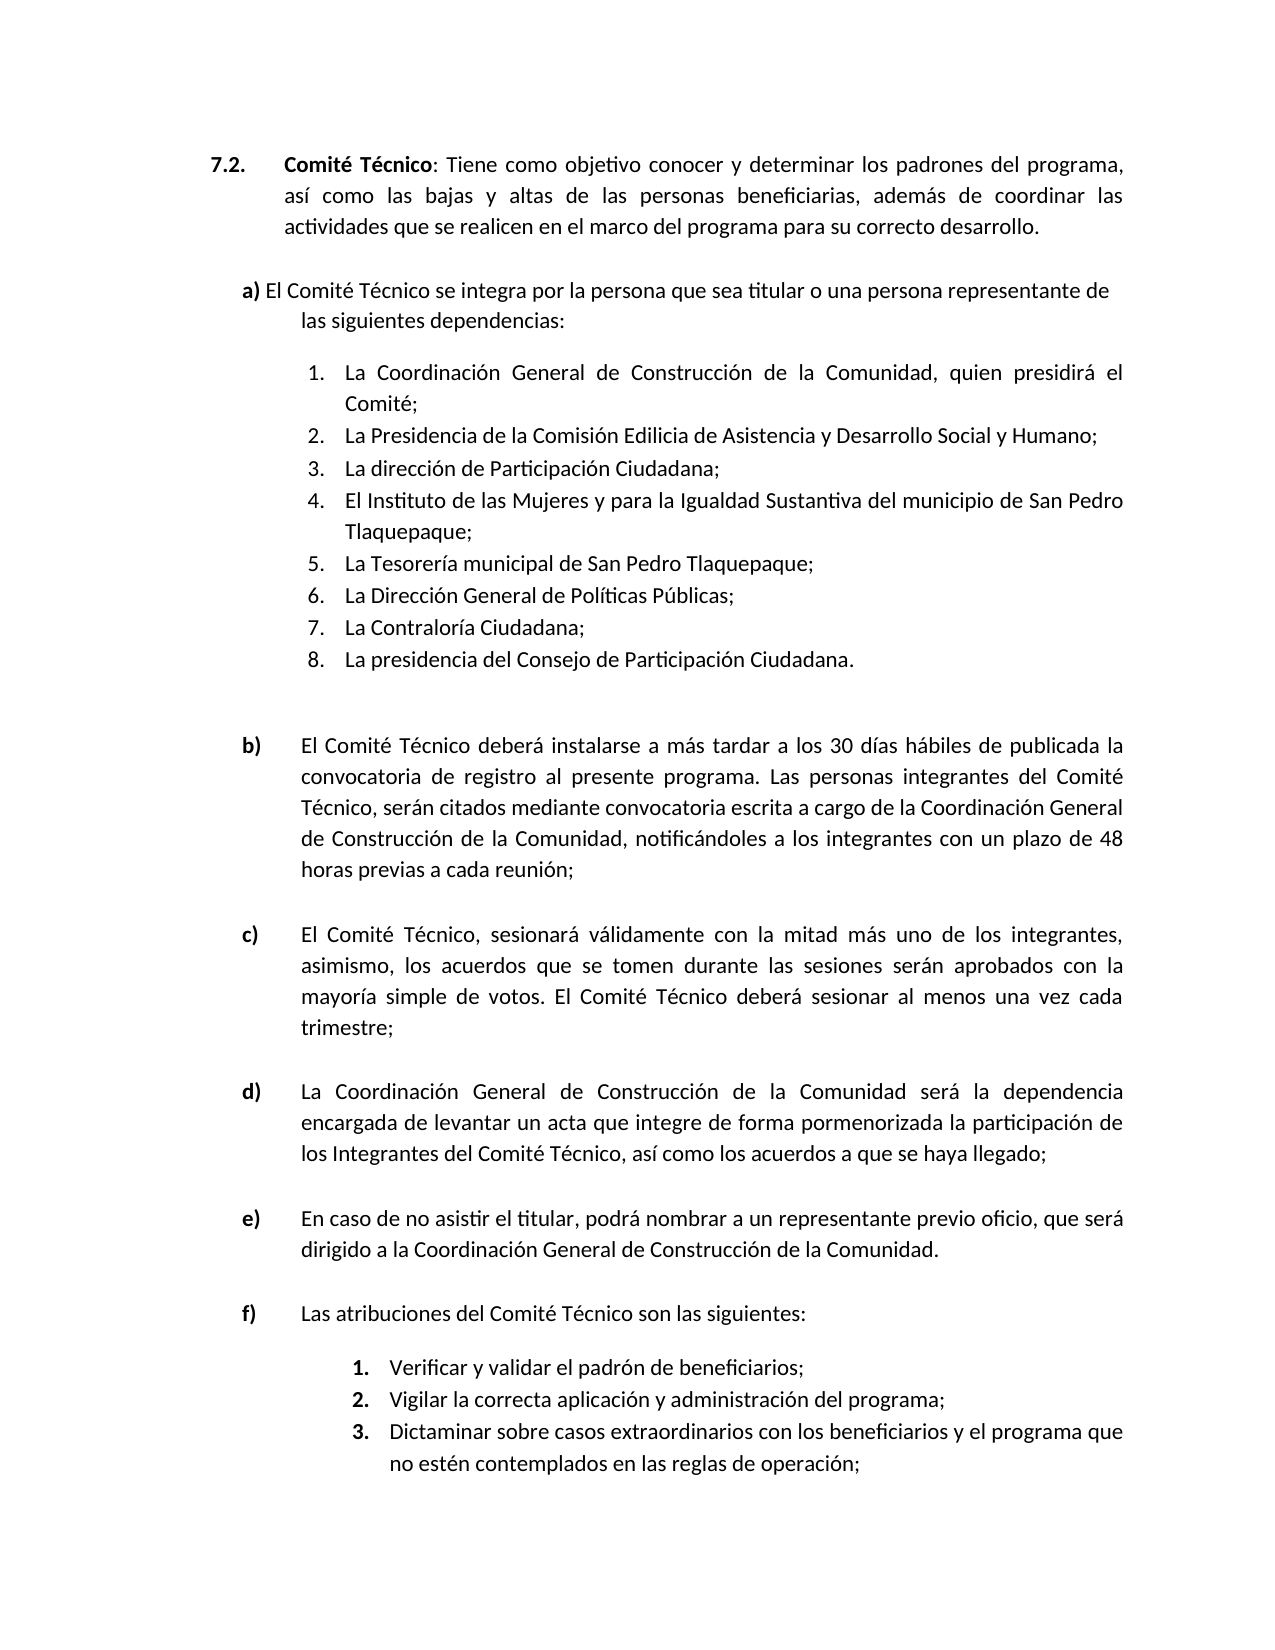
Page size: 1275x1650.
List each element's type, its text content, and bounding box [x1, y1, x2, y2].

list En caso de no asistir el titular, podrá nombrar a un representante previo oficio, que será dirigido a la Coordinación General de Construcción de la Comunidad. [242, 1204, 1125, 1263]
list El Instituto de las Mujeres y para la Igualdad Sustantiva del municipio de San Pedro Tlaquepaque; [307, 486, 1125, 545]
list Dictaminar sobre casos extraordinarios con los beneficiarios y el programa que no estén contemplados en las reglas de operación; [352, 1417, 1125, 1478]
list Verificar y validar el padrón de beneficiarios; [352, 1353, 1125, 1381]
list La Presidencia de la Comisión Edilicia de Asistencia y Desarrollo Social y Humano; [307, 421, 1125, 449]
list La Coordinación General de Construcción de la Comunidad, quien presidirá el Comité; [307, 358, 1125, 417]
list La Coordinación General de Construcción de la Comunidad será la dependencia encargada de levantar un acta que integre de forma pormenorizada la participación de los Integrantes del Comité Técnico, así como los acuerdos a que se haya llegado; [242, 1077, 1125, 1167]
list El Comité Técnico, sesionará válidamente con la mitad más uno de los integrantes, asimismo, los acuerdos que se tomen durante las sesiones serán aprobados con la mayoría simple de votos. El Comité Técnico deberá sesionar al menos una vez cada trimestre; [242, 920, 1125, 1041]
list Las atribuciones del Comité Técnico son las siguientes: [242, 1299, 1125, 1327]
list Vigilar la correcta aplicación y administración del programa; [352, 1385, 1125, 1413]
list La Contraloría Ciudadana; [307, 613, 1125, 641]
list La Dirección General de Políticas Públicas; [307, 581, 1125, 609]
text a) El Comité Técnico se integra por la persona que sea titular o una persona representante de las siguientes dependencias: [242, 276, 1125, 335]
list Comité Técnico: Tiene como objetivo conocer y determinar los padrones del programa, así como las bajas y altas de las personas beneficiarias, además de coordinar las actividades que se realicen en el marco del programa para su correcto desarrollo. [210, 150, 1125, 240]
list El Comité Técnico deberá instalarse a más tardar a los 30 días hábiles de publicada la convocatoria de registro al presente programa. Las personas integrantes del Comité Técnico, serán citados mediante convocatoria escrita a cargo de la Coordinación General de Construcción de la Comunidad, notificándoles a los integrantes con un plazo de 48 horas previas a cada reunión; [242, 731, 1125, 883]
list La dirección de Participación Ciudadana; [307, 454, 1125, 482]
list La Tesorería municipal de San Pedro Tlaquepaque; [307, 549, 1125, 577]
list La presidencia del Consejo de Participación Ciudadana. [307, 646, 1125, 674]
